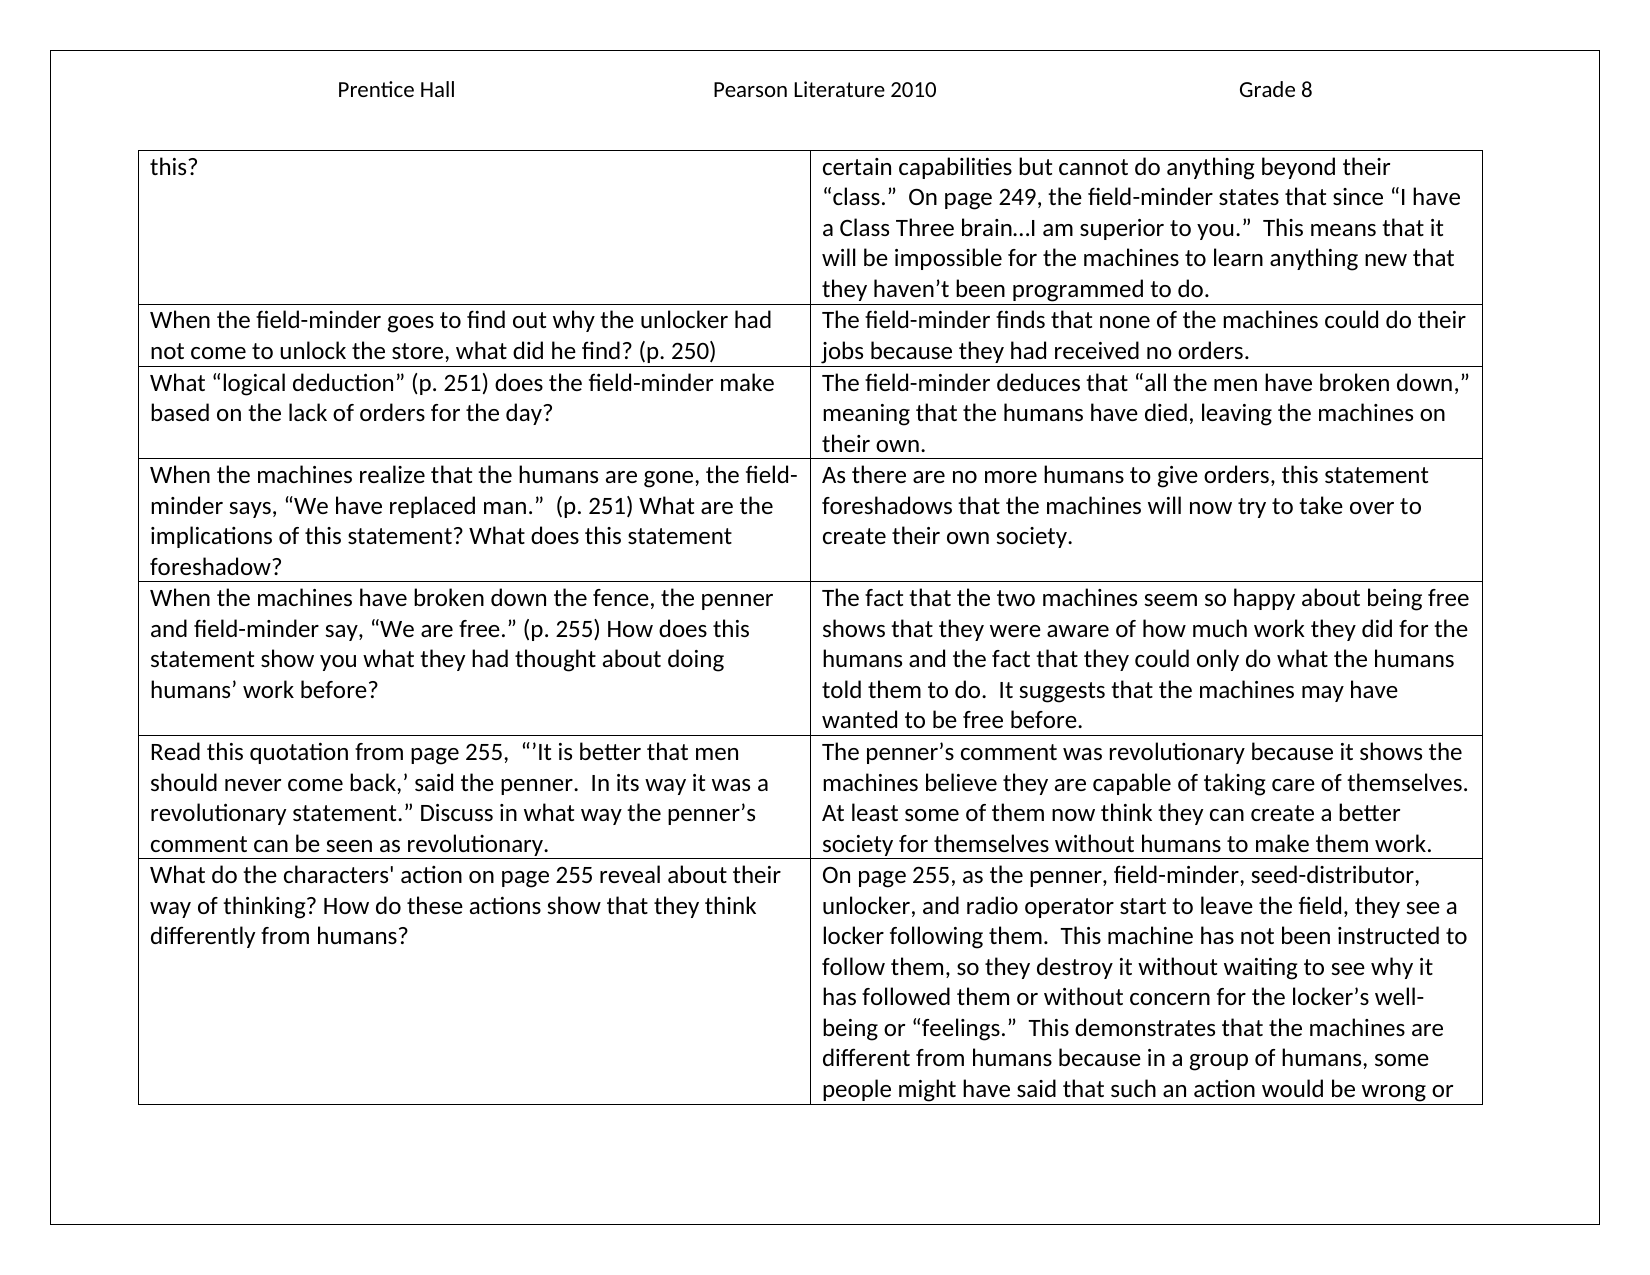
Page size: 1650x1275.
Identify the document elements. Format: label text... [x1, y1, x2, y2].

table_cell As there are no more humans to give orders, this statement foreshadows that the machines will now try to take over to create their own society. [811, 459, 1482, 581]
table_cell What “logical deduction” (p. 251) does the field-minder make based on the lack of orders for the day? [139, 367, 810, 458]
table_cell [811, 859, 1482, 1103]
table_cell The field-minder deduces that “all the men have broken down,” meaning that the humans have died, leaving the machines on their own. [811, 367, 1482, 458]
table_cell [139, 151, 810, 304]
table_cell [811, 151, 1482, 304]
table_cell The penner’s comment was revolutionary because it shows the machines believe they are capable of taking care of themselves. At least some of them now think they can create a better society for themselves without humans to make them work. [811, 736, 1482, 858]
table_cell The fact that the two machines seem so happy about being free shows that they were aware of how much work they did for the humans and the fact that they could only do what the humans told them to do. It suggests that the machines may have wanted to be free before. [811, 582, 1482, 735]
table_cell The field-minder finds that none of the machines could do their jobs because they had received no orders. [811, 305, 1482, 366]
table_cell When the machines have broken down the fence, the penner and field-minder say, “We are free.” (p. 255) How does this statement show you what they had thought about doing humans’ work before? [139, 582, 810, 735]
table_cell When the field-minder goes to find out why the unlocker had not come to unlock the store, what did he find? (p. 250) [139, 305, 810, 366]
table_cell Read this quotation from page 255, “’It is better that men should never come back,’ said the penner. In its way it was a revolutionary statement.” Discuss in what way the penner’s comment can be seen as revolutionary. [139, 736, 810, 858]
table_cell When the machines realize that the humans are gone, the field-minder says, “We have replaced man.” (p. 251) What are the implications of this statement? What does this statement foreshadow? [139, 459, 810, 581]
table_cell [139, 859, 810, 1103]
